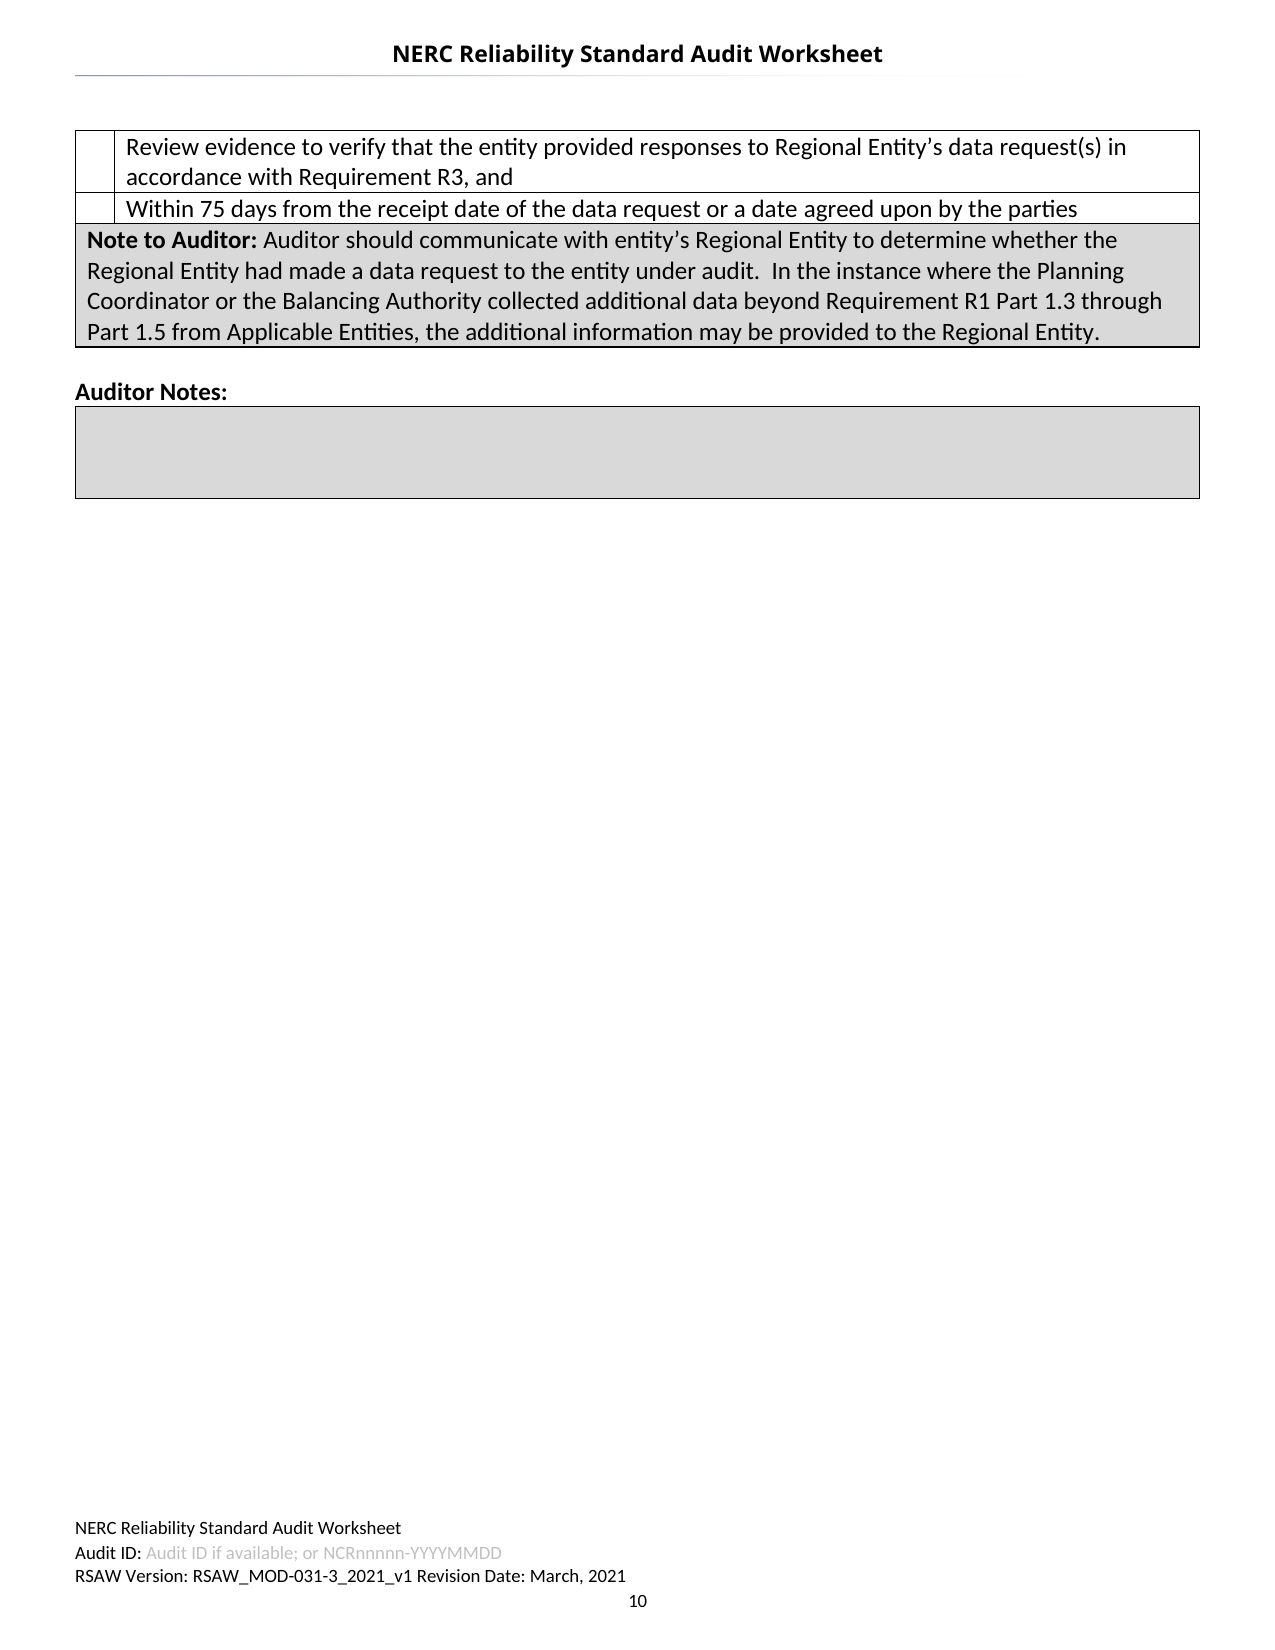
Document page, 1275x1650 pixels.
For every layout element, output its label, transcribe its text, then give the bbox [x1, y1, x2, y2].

picture [75, 75, 1052, 83]
table_cell [76, 193, 114, 223]
table_header [76, 131, 114, 192]
text Auditor Notes: [75, 378, 1200, 406]
table_cell Note to Auditor: Auditor should communicate with entity’s Regional Entity to determine whether the Regional Entity had made a data request to the entity under audit. In the instance where the Planning Coordinator or the Balancing Authority collected additional data beyond Requirement R1 Part 1.3 through Part 1.5 from Applicable Entities, the additional information may be provided to the Regional Entity. [76, 224, 1199, 346]
table_header [76, 407, 1199, 498]
table_header Review evidence to verify that the entity provided responses to Regional Entity’s data request(s) in accordance with Requirement R3, and [115, 131, 1199, 192]
table_cell Within 75 days from the receipt date of the data request or a date agreed upon by the parties [115, 193, 1199, 223]
